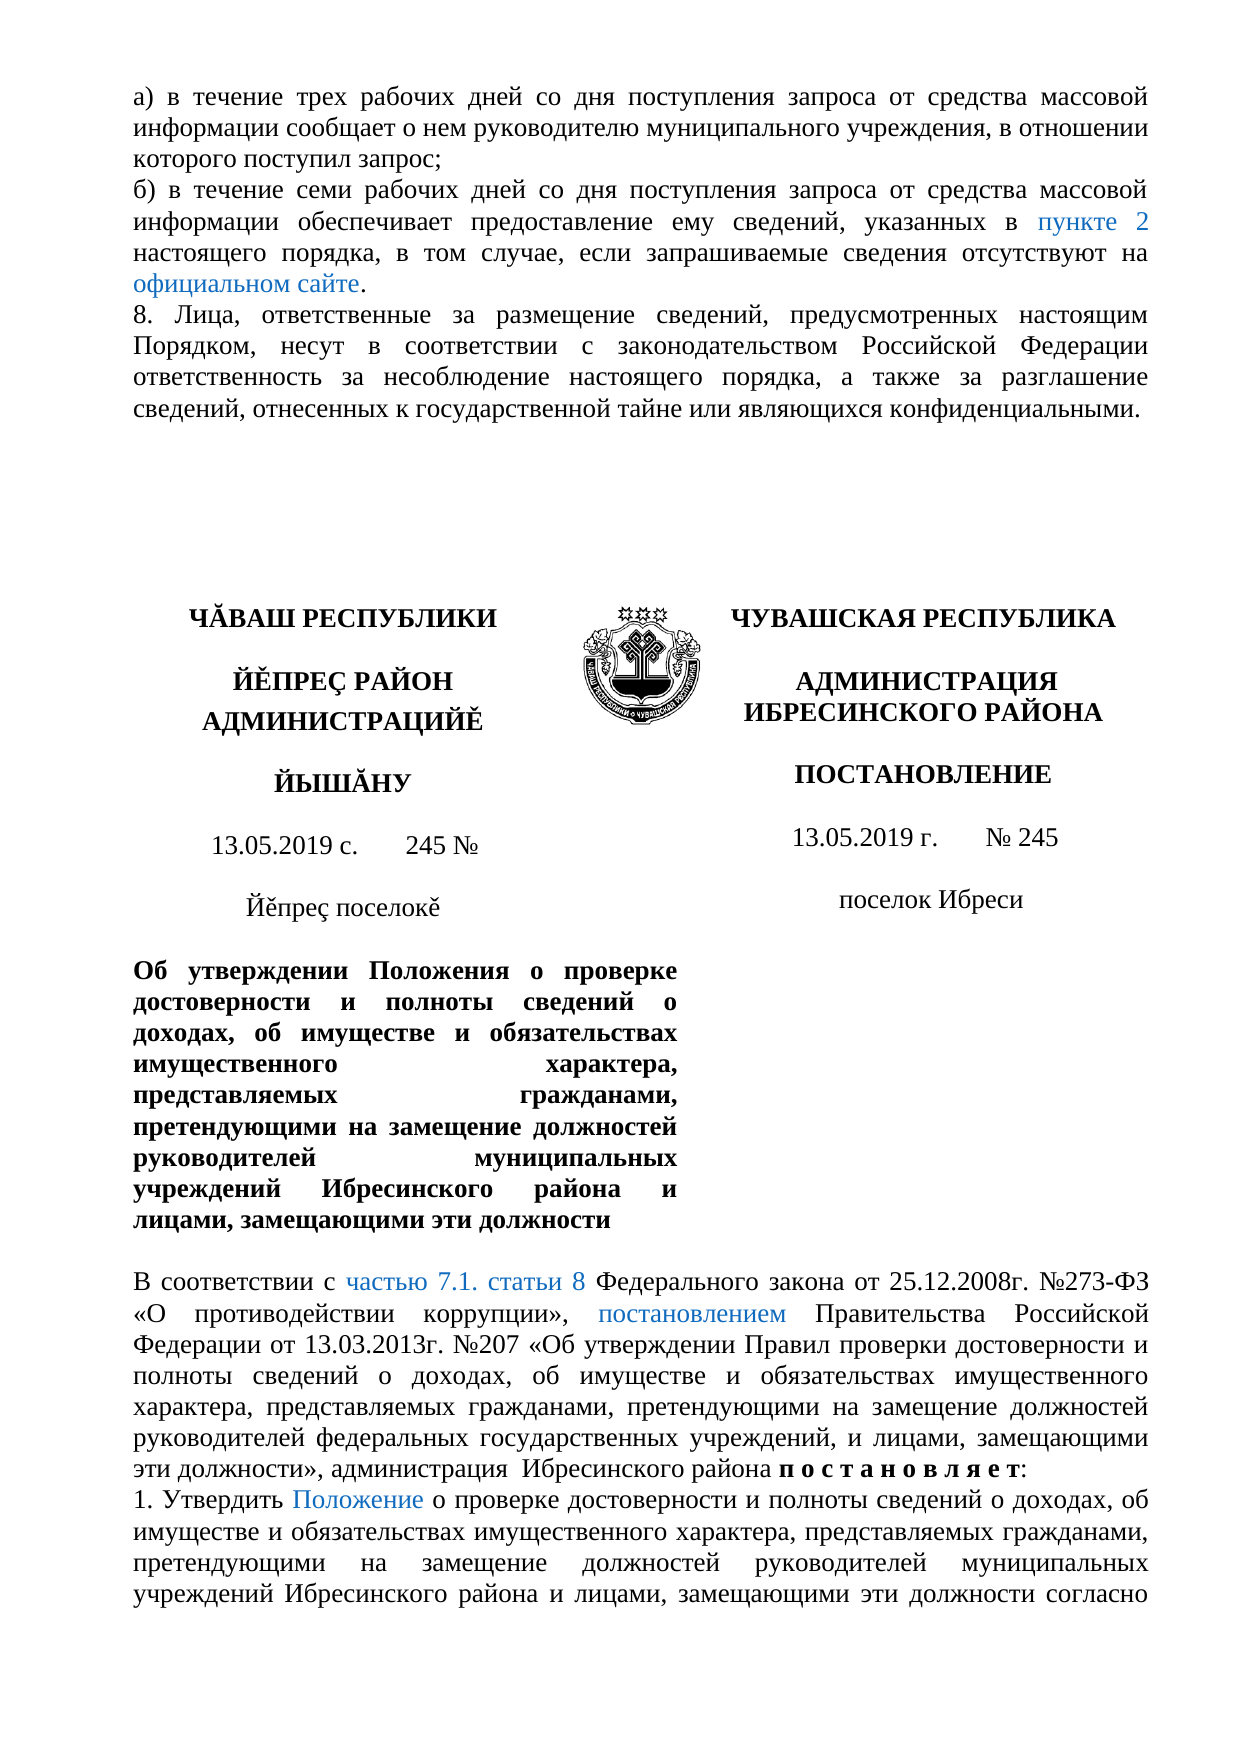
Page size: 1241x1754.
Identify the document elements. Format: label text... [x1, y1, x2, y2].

picture [582, 605, 701, 725]
table_header ЧУВАШСКАЯ РЕСПУБЛИКА [704, 607, 1143, 657]
text б) в течение семи рабочих дней со дня поступления запроса от средства массовой информации обеспечивает предоставление ему сведений, указанных в пункте 2 настоящего порядка, в том случае, если запрашиваемые сведения отсутствуют на официальном сайте. [133, 174, 1149, 298]
table_header ЧĂВАШ РЕСПУБЛИКИ [122, 607, 564, 657]
text Об утверждении Положения о проверке достоверности и полноты сведений о доходах, об имуществе и обязательствах имущественного характера, представляемых гражданами, претендующими на замещение должностей руководителей муниципальных учреждений Ибресинского района и лицами, замещающими эти должности [133, 954, 678, 1234]
table_header [564, 607, 703, 923]
text В соответствии с частью 7.1. статьи 8 Федерального закона от 25.12.2008г. №273-ФЗ «О противодействии коррупции», постановлением Правительства Российской Федерации от 13.03.2013г. №207 «Об утверждении Правил проверки достоверности и полноты сведений о доходах, об имуществе и обязательствах имущественного характера, представляемых гражданами, претендующими на замещение должностей руководителей федеральных государственных учреждений, и лицами, замещающими эти должности», администрация Ибресинского района п о с т а н о в л я е т: [133, 1266, 1149, 1483]
text а) в течение трех рабочих дней со дня поступления запроса от средства массовой информации сообщает о нем руководителю муниципального учреждения, в отношении которого поступил запрос; [133, 80, 1149, 174]
table_cell ЙĚПРЕÇ РАЙОН АДМИНИСТРАЦИЙĚ ЙЫШĂНУ 13.05.2019 с. 245 № Йěпреç поселокě [122, 657, 564, 923]
text 8. Лица, ответственные за размещение сведений, предусмотренных настоящим Порядком, несут в соответствии с законодательством Российской Федерации ответственность за несоблюдение настоящего порядка, а также за разглашение сведений, отнесенных к государственной тайне или являющихся конфиденциальными. [133, 298, 1149, 423]
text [133, 1483, 1149, 1608]
table_cell АДМИНИСТРАЦИЯ ИБРЕСИНСКОГО РАЙОНА ПОСТАНОВЛЕНИЕ 13.05.2019 г. № 245 поселок Ибреси [704, 657, 1143, 923]
